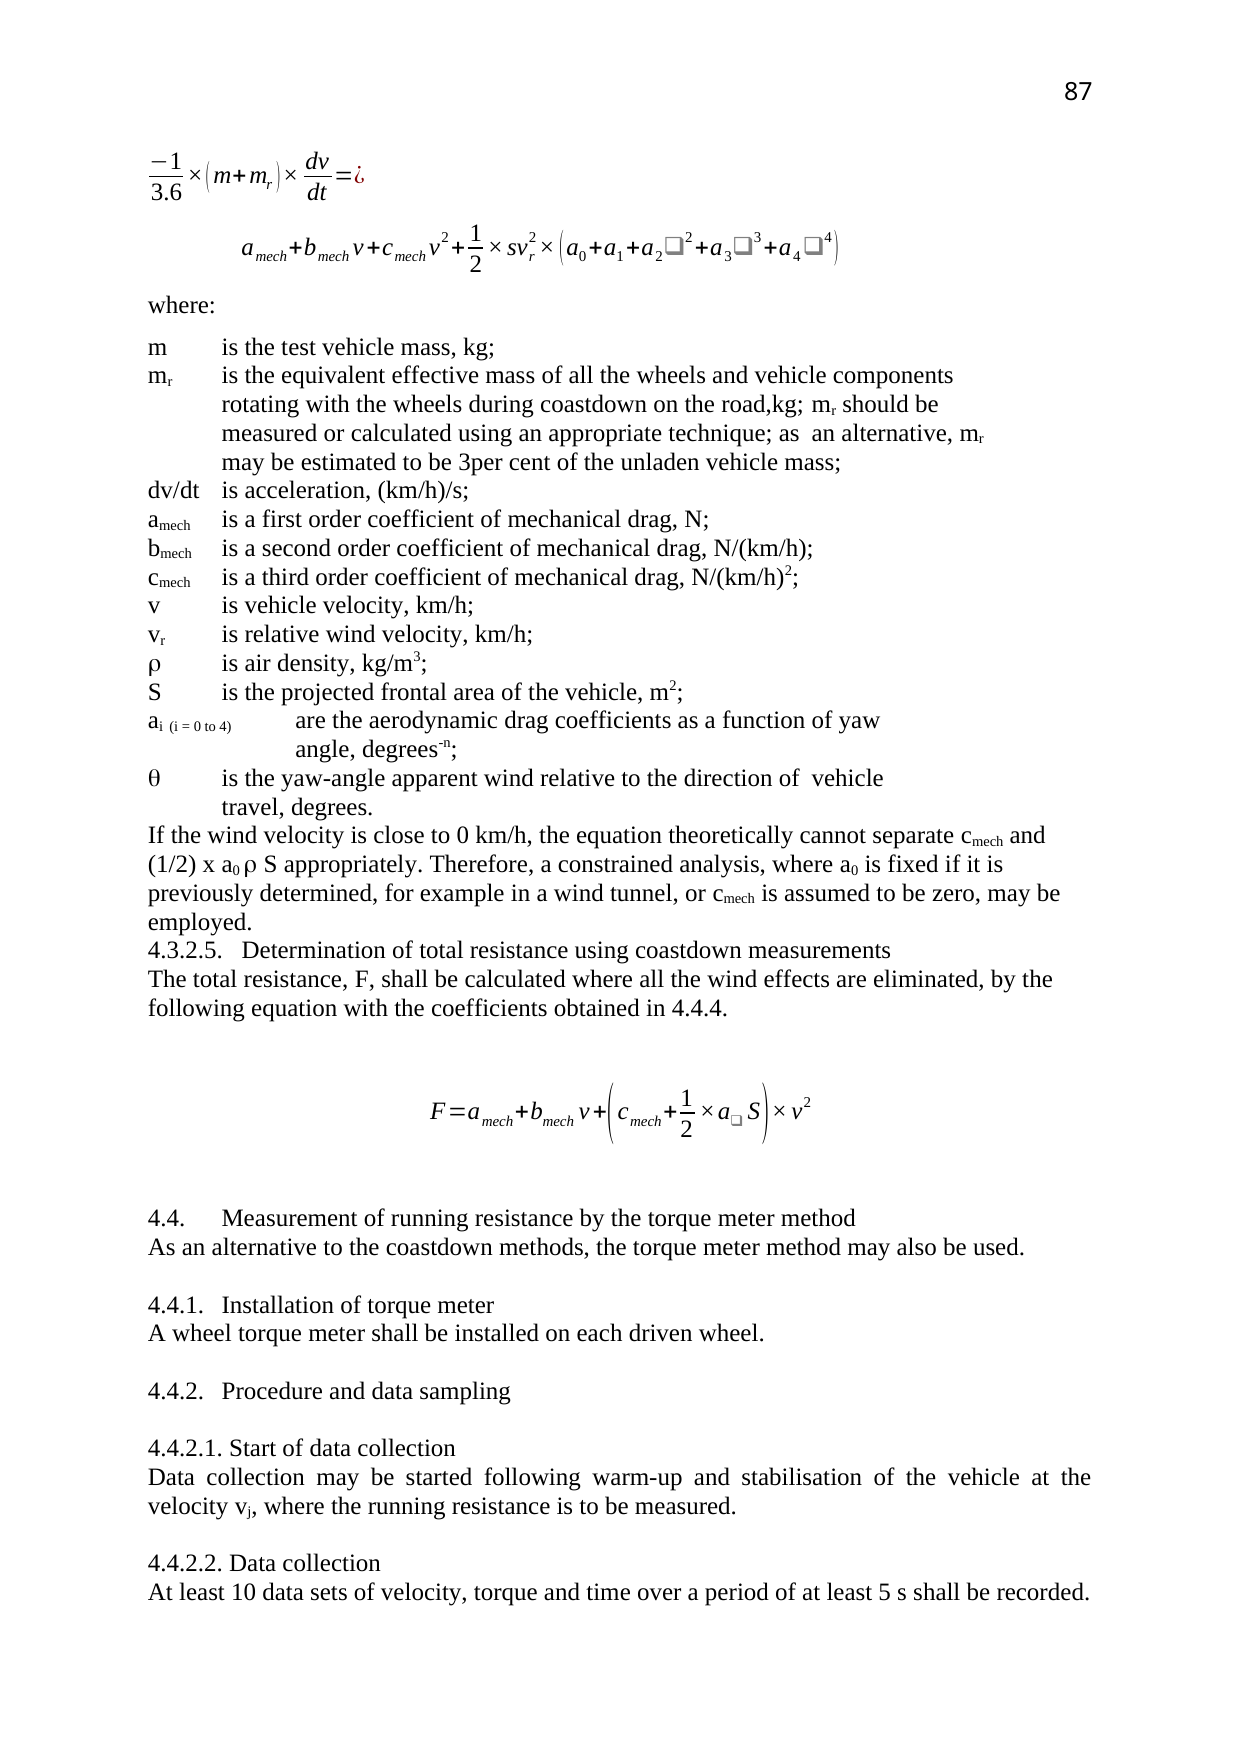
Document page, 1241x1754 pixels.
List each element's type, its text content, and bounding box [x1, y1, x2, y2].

text 4.3.2.5. Determination of total resistance using coastdown measurements [148, 936, 1092, 964]
text 4.4. Measurement of running resistance by the torque meter method [148, 1203, 1092, 1232]
text m is the test vehicle mass, kg; [148, 332, 1092, 361]
text employed. [148, 907, 1092, 936]
text amech is a first order coefficient of mechanical drag, N; [148, 504, 1092, 533]
text mr is the equivalent effective mass of all the wheels and vehicle components rotating with the wheels during coastdown on the road,kg; mr should be measured or calculated using an appropriate technique; as an alternative, mr may be estimated to be 3per cent of the unladen vehicle mass; [148, 361, 1092, 476]
text dv/dt is acceleration, (km/h)/s; [148, 476, 1092, 504]
text is the yaw-angle apparent wind relative to the direction of vehicle travel, degrees. [148, 763, 1092, 821]
text following equation with the coefficients obtained in 4.4.4. [148, 993, 1092, 1022]
text (1/2) x a0 S appropriately. Therefore, a constrained analysis, where a0 is fixed if it is [148, 849, 1092, 878]
text 4.4.2.2. Data collection [148, 1548, 1092, 1577]
text A wheel torque meter shall be installed on each driven wheel. [148, 1318, 1092, 1347]
text cmech is a third order coefficient of mechanical drag, N/(km/h)2; [148, 562, 1092, 591]
text S is the projected frontal area of the vehicle, m2; [148, 677, 1092, 706]
text Data collection may be started following warm-up and stabilisation of the vehicle at the velocity vj, where the running resistance is to be measured. [148, 1462, 1092, 1520]
text At least 10 data sets of velocity, torque and time over a period of at least 5 s shall be recorded. [148, 1577, 1092, 1606]
text previously determined, for example in a wind tunnel, or cmech is assumed to be zero, may be [148, 878, 1092, 907]
text vr is relative wind velocity, km/h; [148, 619, 1092, 648]
text is air density, kg/m3; [148, 648, 1092, 677]
text 4.4.2.1. Start of data collection [148, 1433, 1092, 1462]
text 4.4.2. Procedure and data sampling [148, 1376, 1092, 1405]
text ai (i = 0 to 4) are the aerodynamic drag coefficients as a function of yaw angle, degrees-n; [148, 706, 1092, 763]
text 4.4.1. Installation of torque meter [148, 1290, 1092, 1318]
text v is vehicle velocity, km/h; [148, 591, 1092, 619]
text If the wind velocity is close to 0 km/h, the equation theoretically cannot separate cmech and [148, 821, 1092, 849]
text where: [148, 291, 1092, 319]
text As an alternative to the coastdown methods, the torque meter method may also be used. [148, 1232, 1092, 1261]
text bmech is a second order coefficient of mechanical drag, N/(km/h); [148, 533, 1092, 562]
text The total resistance, F, shall be calculated where all the wind effects are eliminated, by the [148, 964, 1092, 993]
